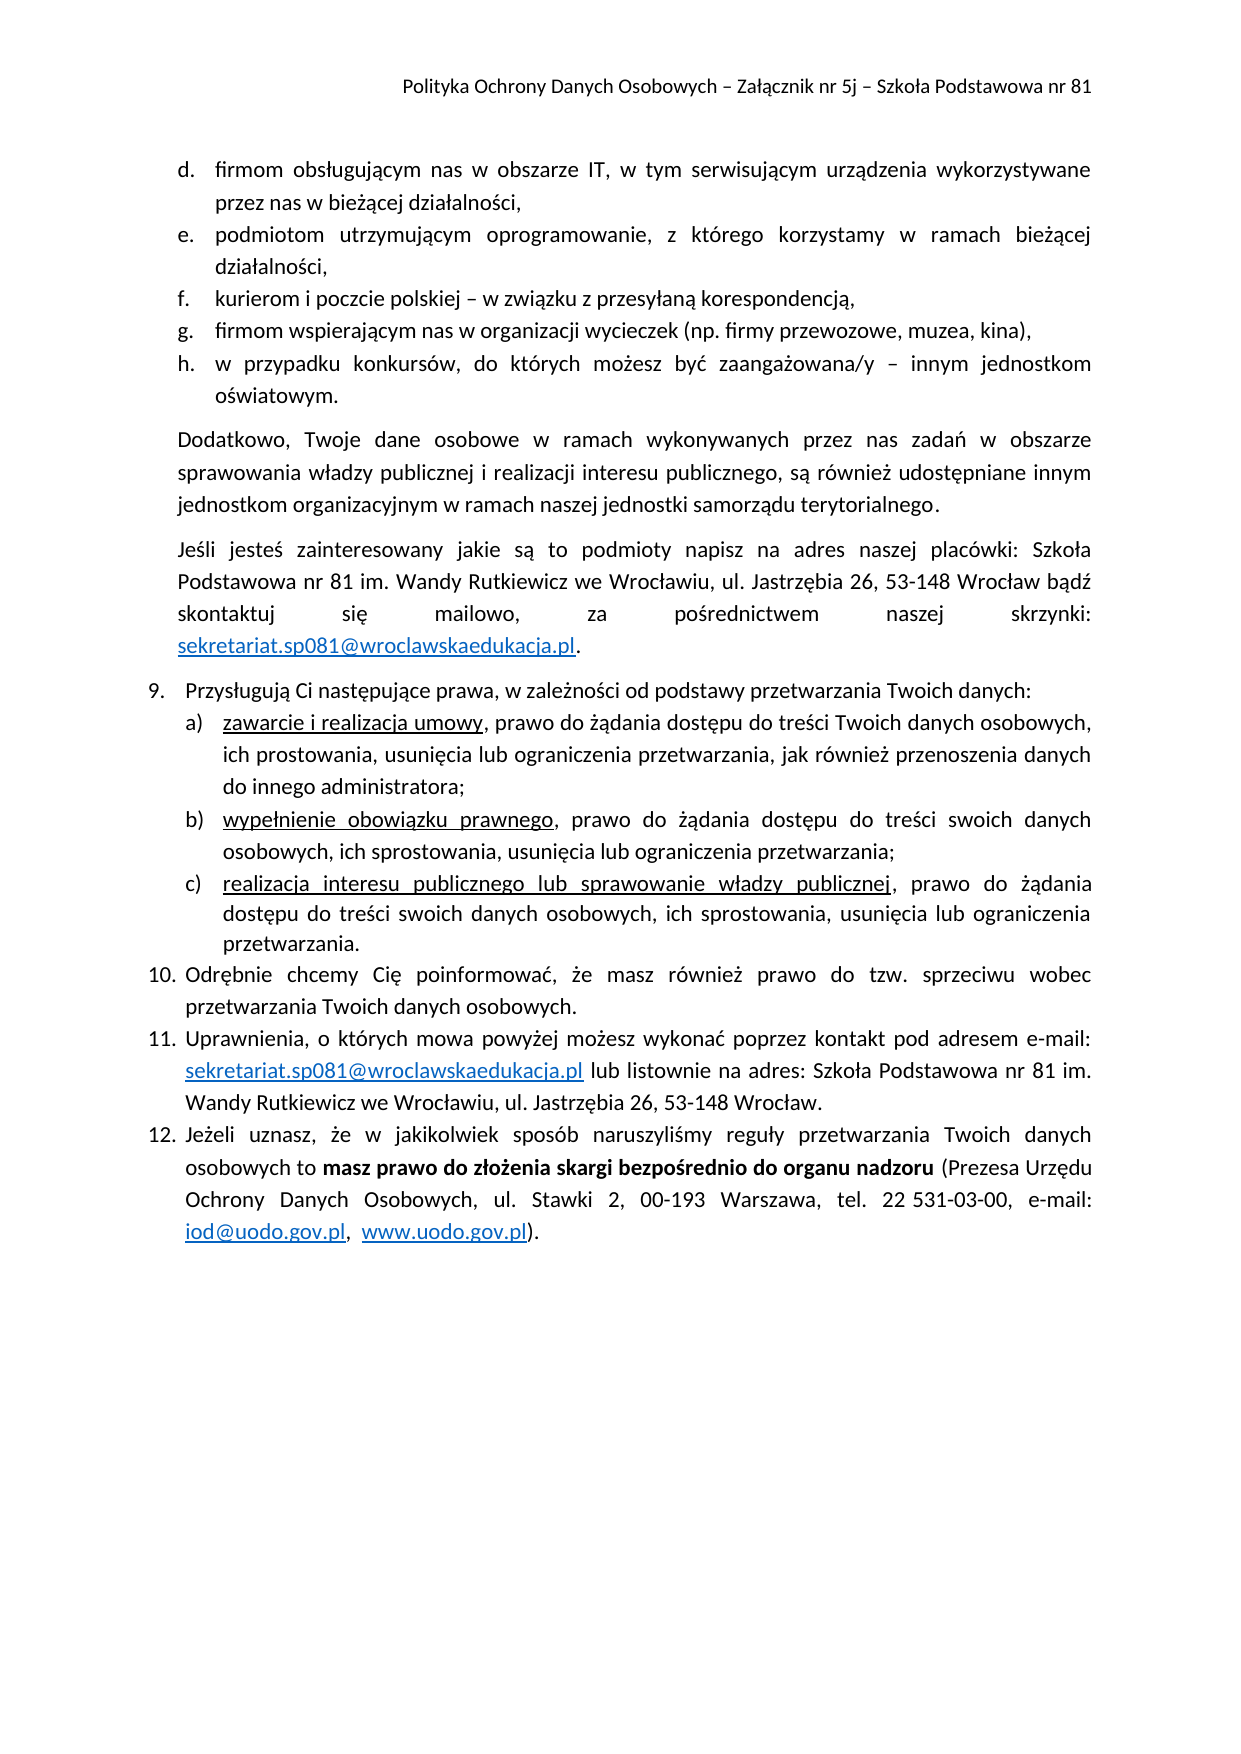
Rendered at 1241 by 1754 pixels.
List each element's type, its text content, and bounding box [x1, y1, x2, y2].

list Uprawnienia, o których mowa powyżej możesz wykonać poprzez kontakt pod adresem e-mail: sekretariat.sp081@wroclawskaedukacja.pl lub listownie na adres: Szkoła Podstawowa nr 81 im. Wandy Rutkiewicz we Wrocławiu, ul. Jastrzębia 26, 53-148 Wrocław. [148, 1024, 1093, 1116]
list podmiotom utrzymującym oprogramowanie, z którego korzystamy w ramach bieżącej działalności, [177, 220, 1093, 280]
list Odrębnie chcemy Cię poinformować, że masz również prawo do tzw. sprzeciwu wobec przetwarzania Twoich danych osobowych. [148, 960, 1093, 1020]
text Dodatkowo, Twoje dane osobowe w ramach wykonywanych przez nas zadań w obszarze sprawowania władzy publicznej i realizacji interesu publicznego, są również udostępniane innym jednostkom organizacyjnym w ramach naszej jednostki samorządu terytorialnego. [177, 426, 1093, 518]
list firmom obsługującym nas w obszarze IT, w tym serwisującym urządzenia wykorzystywane przez nas w bieżącej działalności, [177, 156, 1093, 216]
text Jeśli jesteś zainteresowany jakie są to podmioty napisz na adres naszej placówki: Szkoła Podstawowa nr 81 im. Wandy Rutkiewicz we Wrocławiu, ul. Jastrzębia 26, 53-148 Wrocław bądź skontaktuj się mailowo, za pośrednictwem naszej skrzynki: sekretariat.sp081@wroclawskaedukacja.pl. [177, 535, 1093, 659]
list Przysługują Ci następujące prawa, w zależności od podstawy przetwarzania Twoich danych: [148, 676, 1093, 704]
list zawarcie i realizacja umowy, prawo do żądania dostępu do treści Twoich danych osobowych, ich prostowania, usunięcia lub ograniczenia przetwarzania, jak również przenoszenia danych do innego administratora; [185, 708, 1093, 801]
list wypełnienie obowiązku prawnego, prawo do żądania dostępu do treści swoich danych osobowych, ich sprostowania, usunięcia lub ograniczenia przetwarzania; [185, 805, 1093, 865]
list firmom wspierającym nas w organizacji wycieczek (np. firmy przewozowe, muzea, kina), [177, 317, 1093, 344]
list Jeżeli uznasz, że w jakikolwiek sposób naruszyliśmy reguły przetwarzania Twoich danych osobowych to masz prawo do złożenia skargi bezpośrednio do organu nadzoru (Prezesa Urzędu Ochrony Danych Osobowych, ul. Stawki 2, 00-193 Warszawa, tel. 22 531-03-00, e-mail: iod@uodo.gov.pl, www.uodo.gov.pl). [148, 1121, 1093, 1245]
list w przypadku konkursów, do których możesz być zaangażowana/y – innym jednostkom oświatowym. [177, 349, 1093, 409]
list realizacja interesu publicznego lub sprawowanie władzy publicznej, prawo do żądania dostępu do treści swoich danych osobowych, ich sprostowania, usunięcia lub ograniczenia przetwarzania. [185, 869, 1093, 957]
list kurierom i poczcie polskiej – w związku z przesyłaną korespondencją, [177, 284, 1093, 312]
